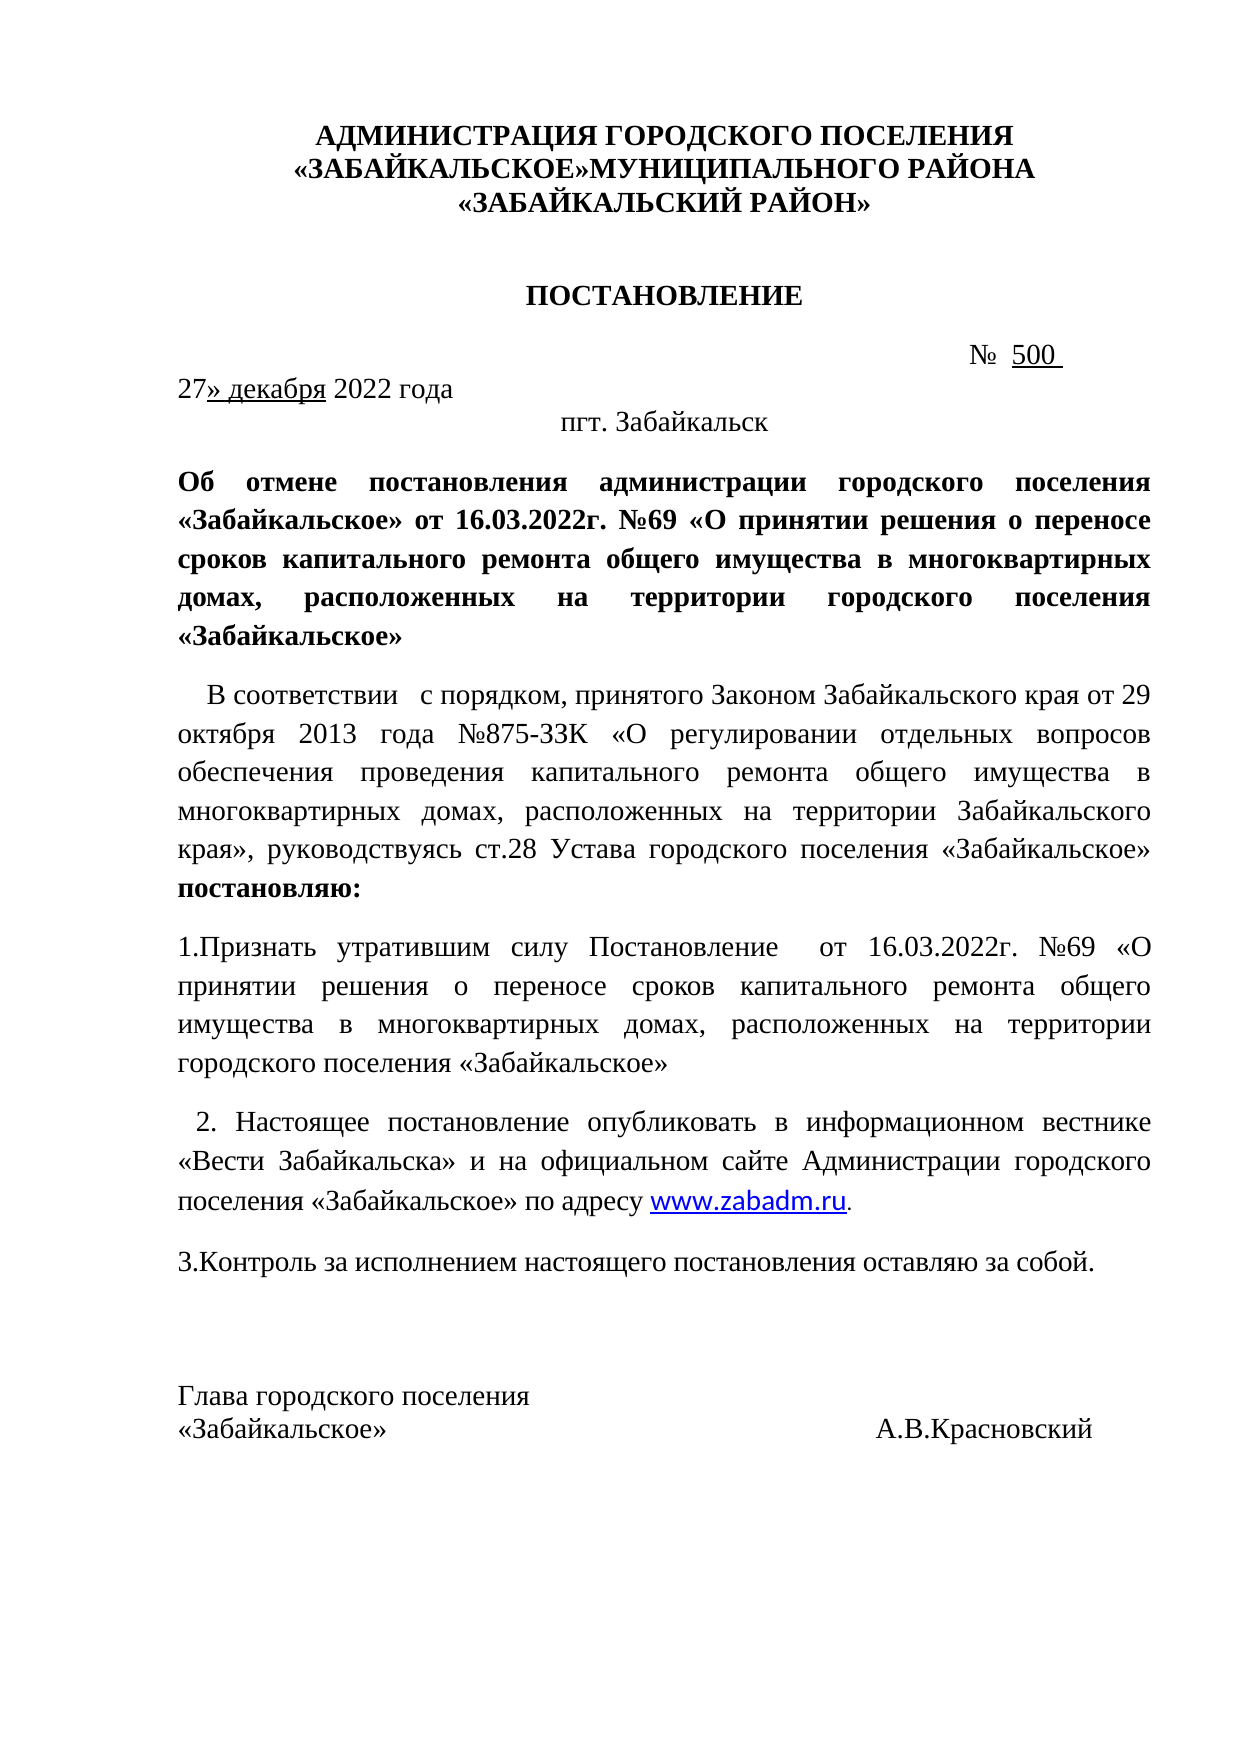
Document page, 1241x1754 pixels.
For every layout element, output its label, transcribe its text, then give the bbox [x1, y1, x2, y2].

text 3.Контроль за исполнением настоящего постановления оставляю за собой. [177, 1244, 1152, 1277]
table_header № 500 [664, 338, 1163, 404]
text АДМИНИСТРАЦИЯ ГОРОДСКОГО ПОСЕЛЕНИЯ «ЗАБАЙКАЛЬСКОЕ»МУНИЦИПАЛЬНОГО РАЙОНА [177, 118, 1152, 185]
text 2. Настоящее постановление опубликовать в информационном вестнике «Вести Забайкальска» и на официальном сайте Администрации городского поселения «Забайкальское» по адресу www.zabadm.ru. [177, 1104, 1152, 1218]
text «Забайкальское» А.В.Красновский [177, 1411, 1152, 1445]
text ПОСТАНОВЛЕНИЕ [177, 278, 1152, 312]
text «ЗАБАЙКАЛЬСКИЙ РАЙОН» [177, 185, 1152, 219]
text Об отмене постановления администрации городского поселения «Забайкальское» от 16.03.2022г. №69 «О принятии решения о переносе сроков капитального ремонта общего имущества в многоквартирных домах, расположенных на территории городского поселения «Забайкальское» [177, 464, 1152, 652]
text В соответствии с порядком, принятого Законом Забайкальского края от 29 октября 2013 года №875-ЗЗК «О регулировании отдельных вопросов обеспечения проведения капитального ремонта общего имущества в многоквартирных домах, расположенных на территории Забайкальского края», руководствуясь ст.28 Устава городского поселения «Забайкальское» постановляю: [177, 677, 1152, 904]
text Глава городского поселения [177, 1378, 1152, 1411]
table_header 27» декабря 2022 года [166, 338, 664, 404]
text пгт. Забайкальск [177, 404, 1152, 438]
text 1.Признать утратившим силу Постановление от 16.03.2022г. №69 «О принятии решения о переносе сроков капитального ремонта общего имущества в многоквартирных домах, расположенных на территории городского поселения «Забайкальское» [177, 929, 1152, 1079]
